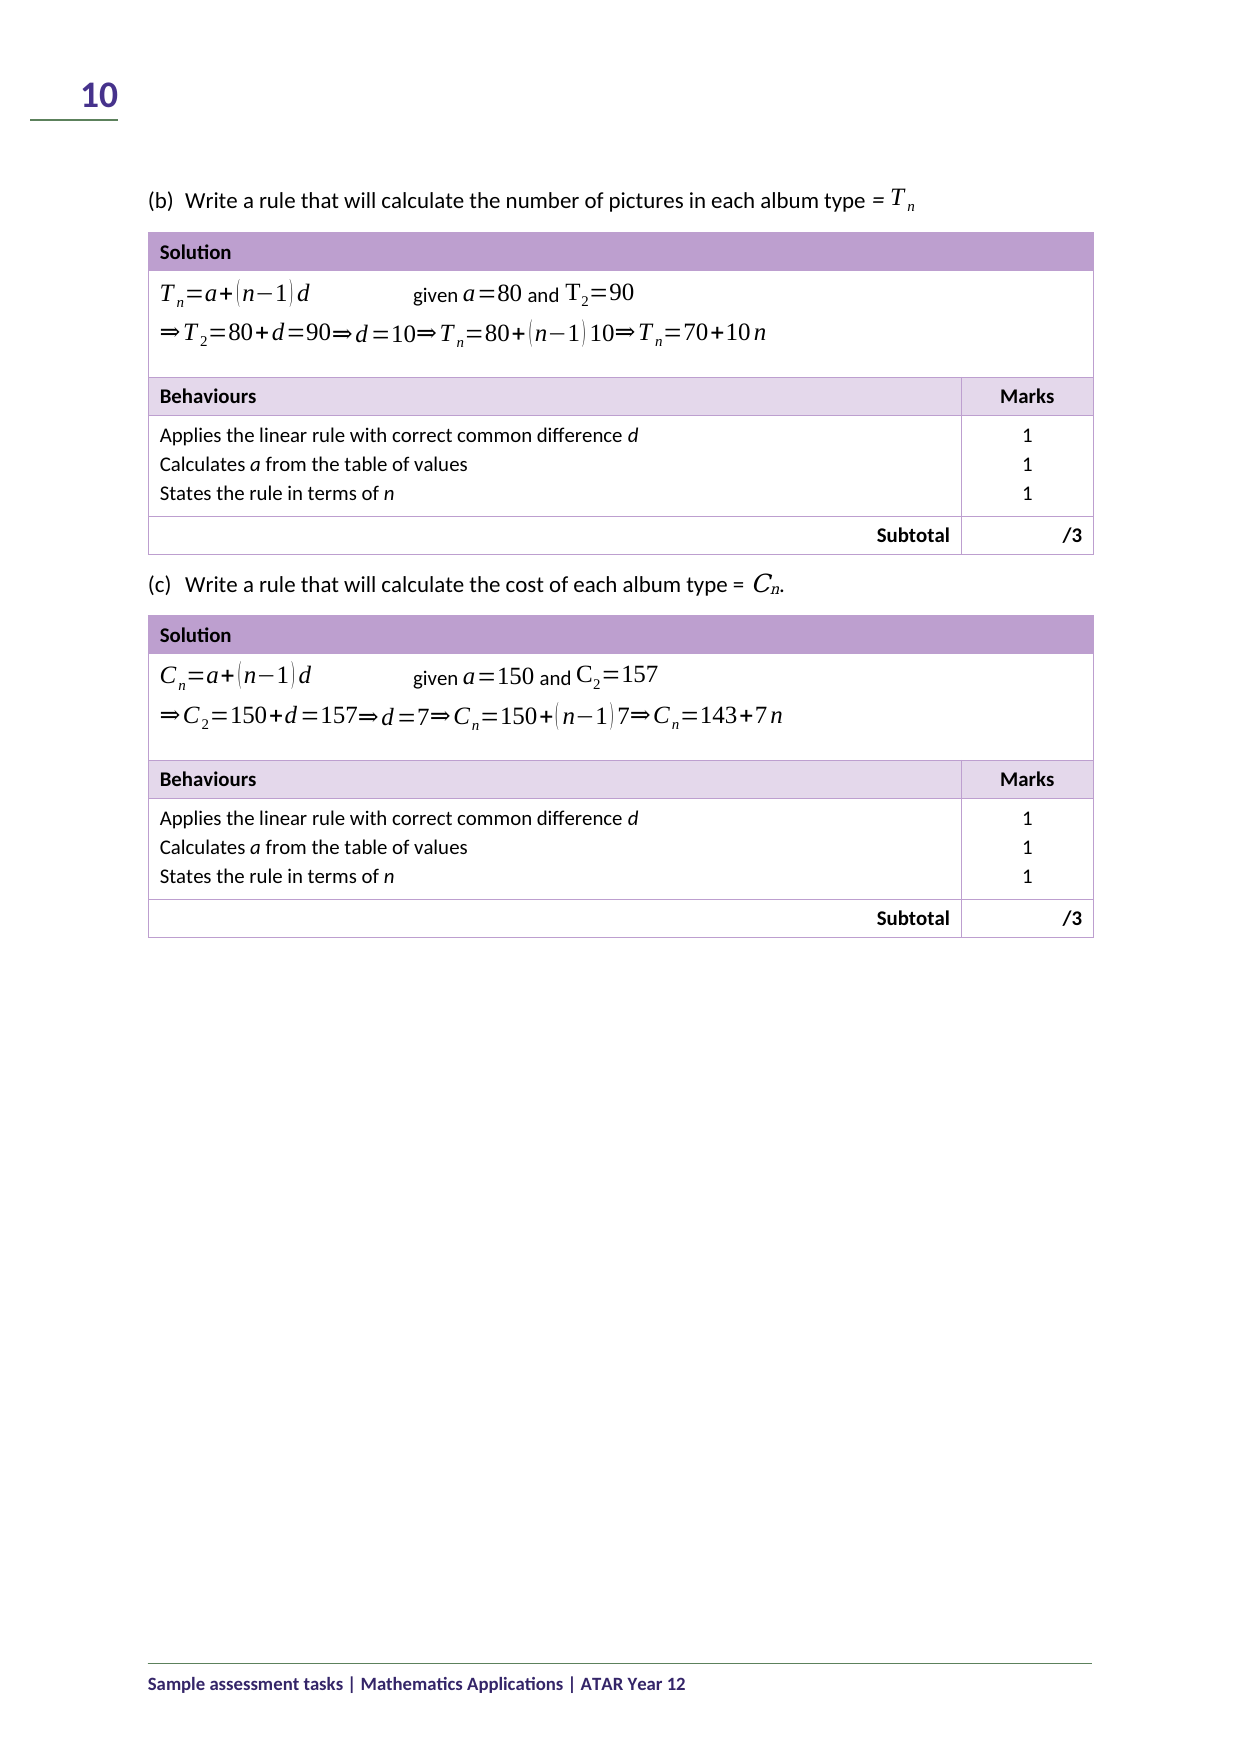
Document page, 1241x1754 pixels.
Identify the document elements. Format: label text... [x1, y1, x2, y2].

list Write a rule that will calculate the cost of each album type = Cn. [148, 567, 1092, 598]
table_header Solution [149, 616, 1093, 653]
table_cell 1 1 1 [962, 416, 1093, 516]
table_cell Marks [962, 378, 1093, 415]
table_cell given and [149, 654, 1093, 760]
table_cell Subtotal [149, 900, 961, 937]
table_cell Subtotal [149, 517, 961, 554]
table_cell /3 [962, 900, 1093, 937]
table_cell /3 [962, 517, 1093, 554]
table_cell Applies the linear rule with correct common difference d Calculates a from the table of values States the rule in terms of n [149, 416, 961, 516]
table_cell Behaviours [149, 378, 961, 415]
table_cell Applies the linear rule with correct common difference d Calculates a from the table of values States the rule in terms of n [149, 799, 961, 898]
list Write a rule that will calculate the number of pictures in each album type = [148, 184, 1092, 215]
table_cell Behaviours [149, 761, 961, 798]
table_cell 1 1 1 [962, 799, 1093, 898]
table_header Solution [149, 233, 1093, 270]
table_cell given and [149, 271, 1093, 377]
table_cell Marks [962, 761, 1093, 798]
